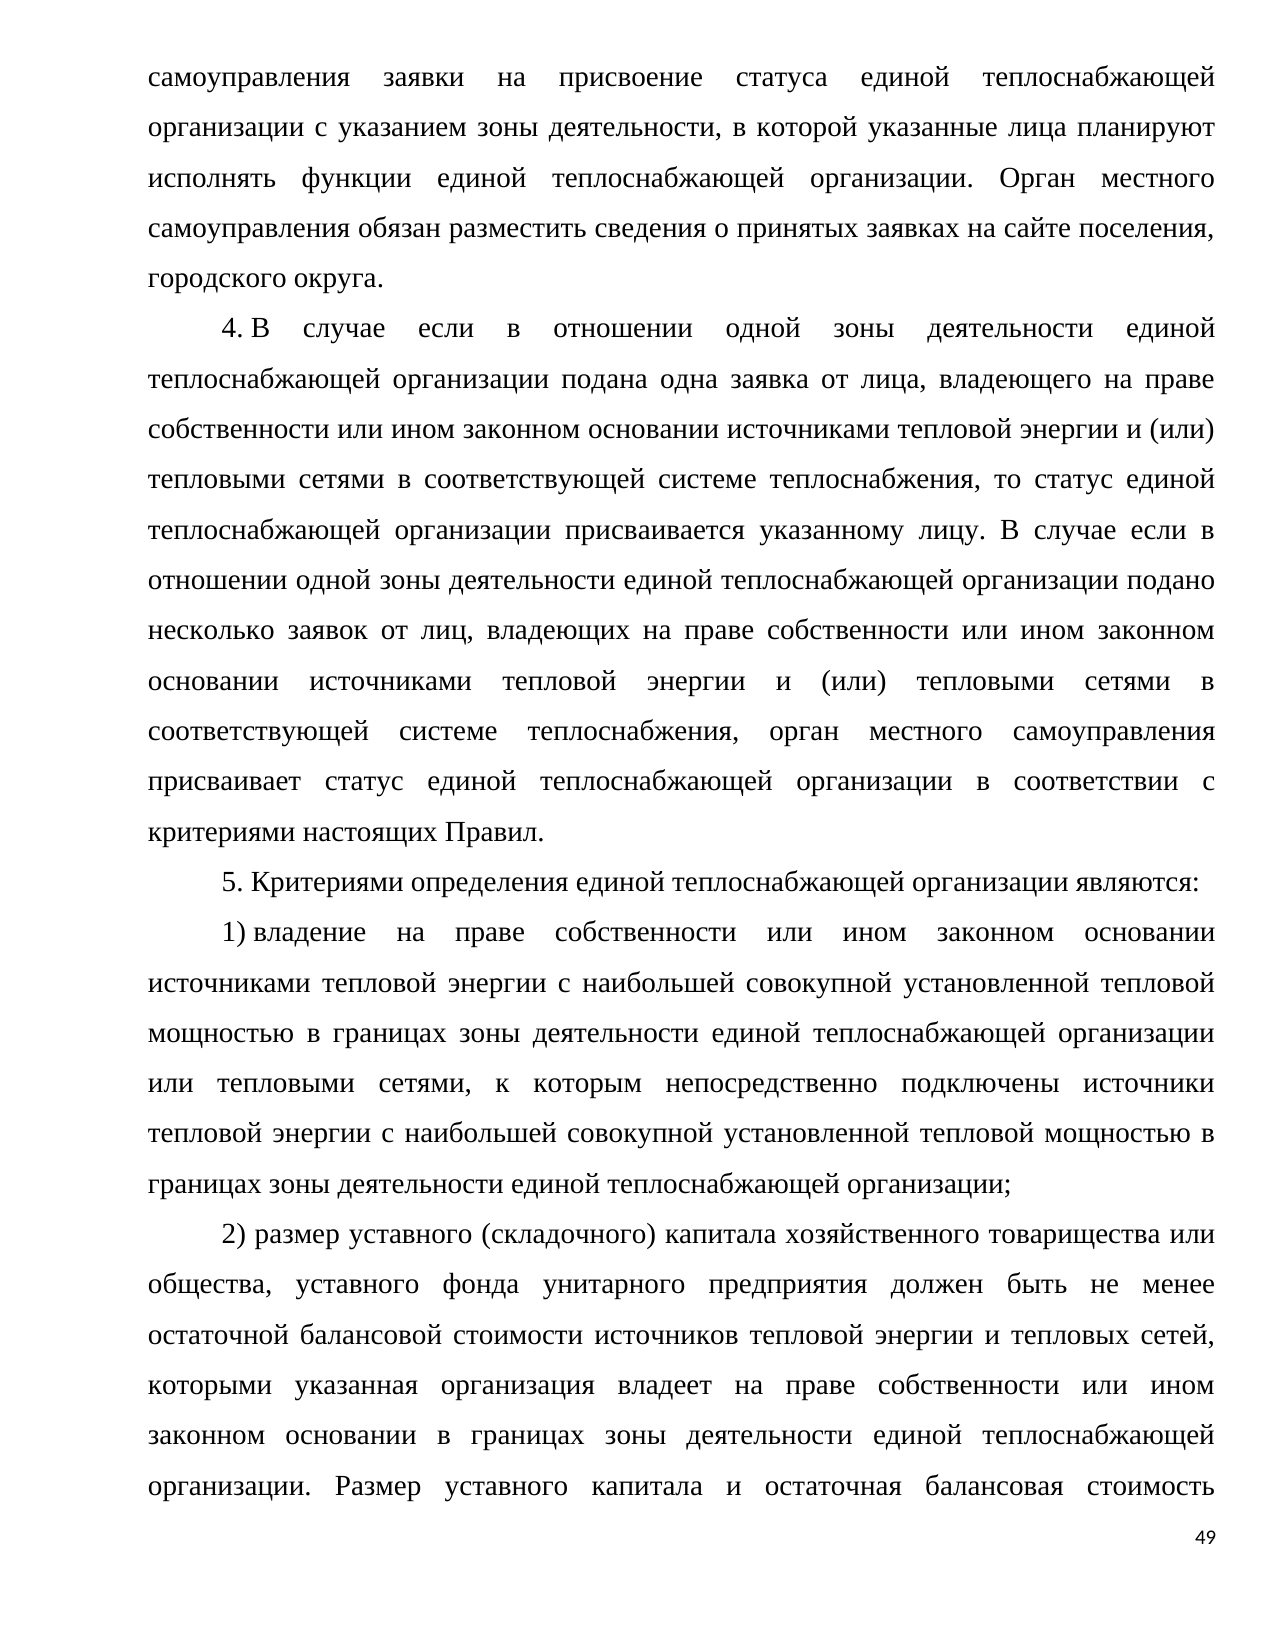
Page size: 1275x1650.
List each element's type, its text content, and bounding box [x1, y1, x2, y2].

text 1) владение на праве собственности или ином законном основании источниками тепловой энергии с наибольшей совокупной установленной тепловой мощностью в границах зоны деятельности единой теплоснабжающей организации или тепловыми сетями, к которым непосредственно подключены источники тепловой энергии с наибольшей совокупной установленной тепловой мощностью в границах зоны деятельности единой теплоснабжающей организации; [148, 914, 1216, 1199]
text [148, 59, 1216, 294]
text 5. Критериями определения единой теплоснабжающей организации являются: [148, 864, 1216, 898]
text 4. В случае если в отношении одной зоны деятельности единой теплоснабжающей организации подана одна заявка от лица, владеющего на праве собственности или ином законном основании источниками тепловой энергии и (или) тепловыми сетями в соответствующей системе теплоснабжения, то статус единой теплоснабжающей организации присваивается указанному лицу. В случае если в отношении одной зоны деятельности единой теплоснабжающей организации подано несколько заявок от лиц, владеющих на праве собственности или ином законном основании источниками тепловой энергии и (или) тепловыми сетями в соответствующей системе теплоснабжения, орган местного самоуправления присваивает статус единой теплоснабжающей организации в соответствии с критериями настоящих Правил. [148, 311, 1216, 847]
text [148, 1216, 1216, 1501]
